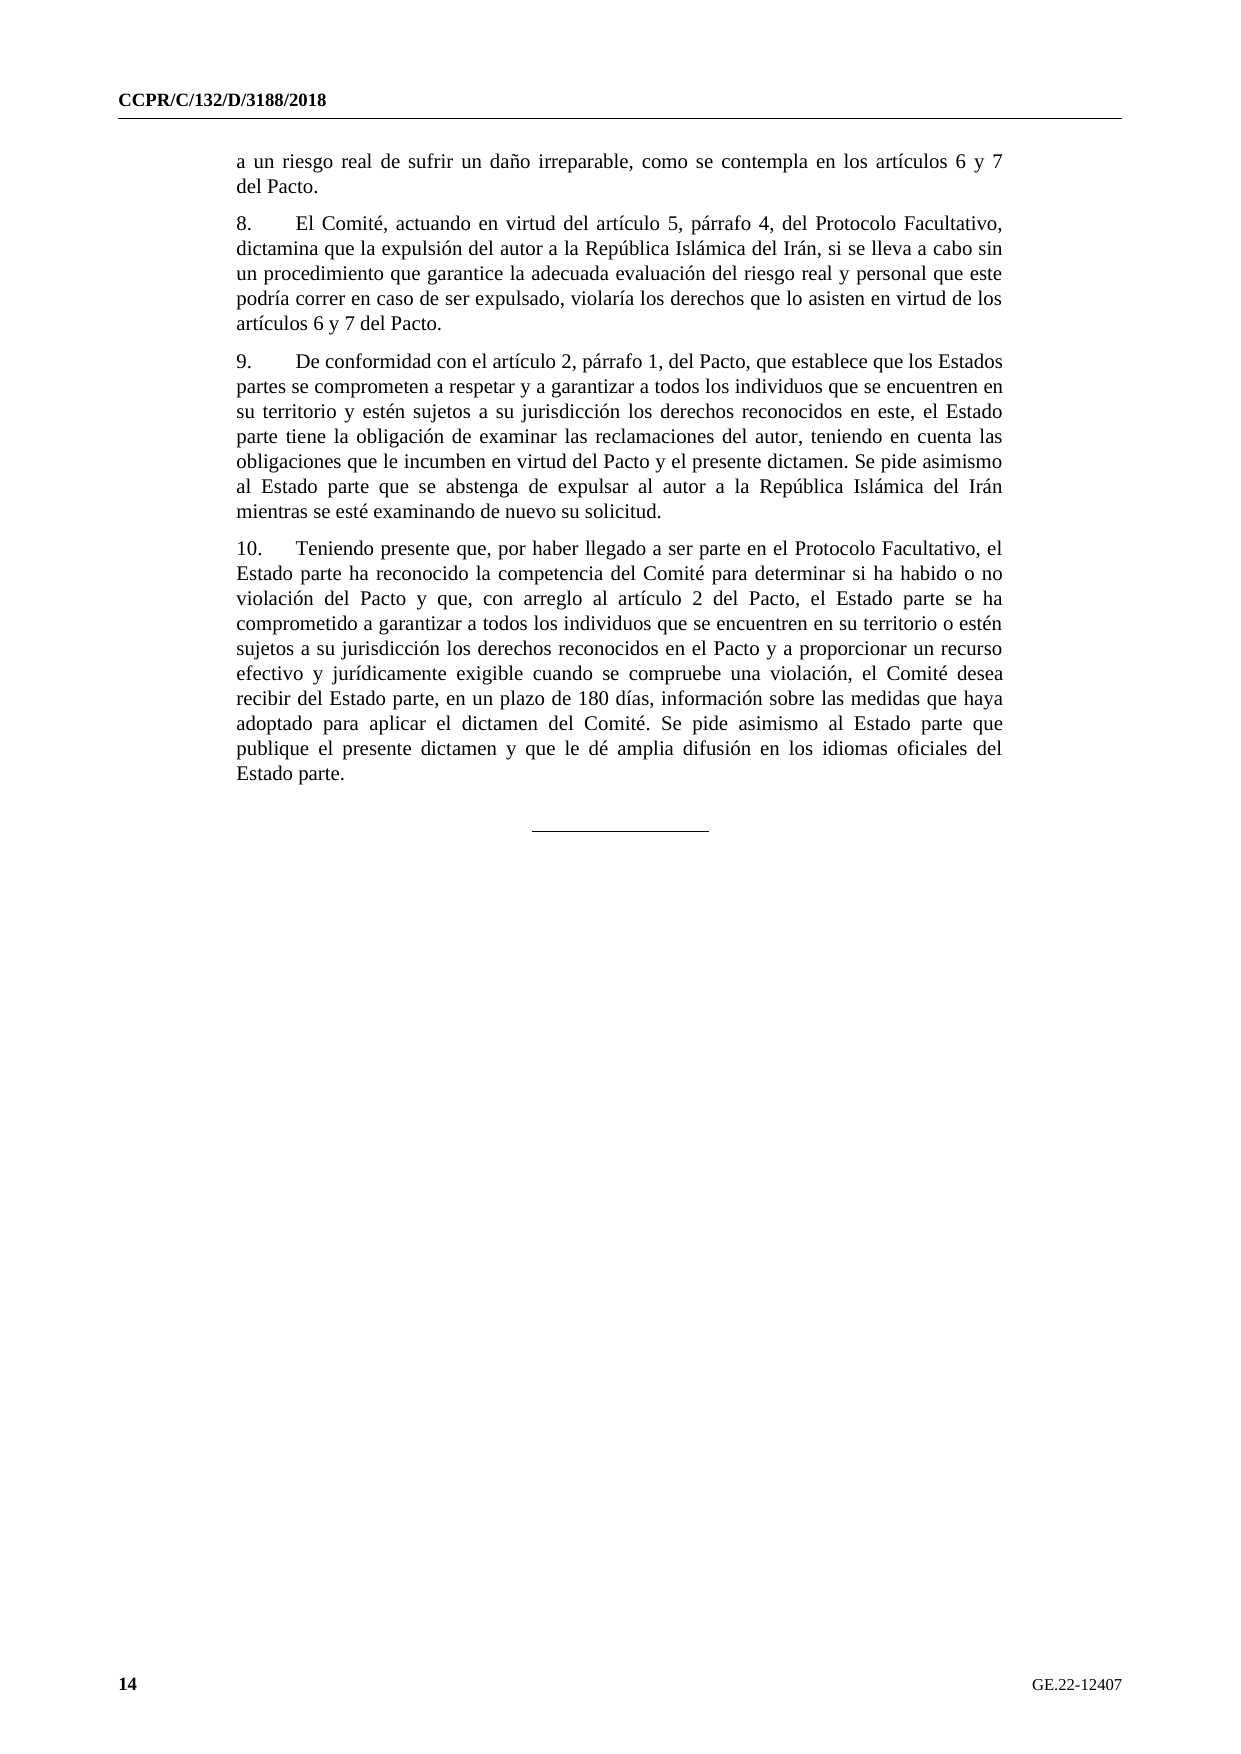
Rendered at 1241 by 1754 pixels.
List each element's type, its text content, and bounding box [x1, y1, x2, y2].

text 10. Teniendo presente que, por haber llegado a ser parte en el Protocolo Facultativo, el Estado parte ha reconocido la competencia del Comité para determinar si ha habido o no violación del Pacto y que, con arreglo al artículo 2 del Pacto, el Estado parte se ha comprometido a garantizar a todos los individuos que se encuentren en su territorio o estén sujetos a su jurisdicción los derechos reconocidos en el Pacto y a proporcionar un recurso efectivo y jurídicamente exigible cuando se compruebe una violación, el Comité desea recibir del Estado parte, en un plazo de 180 días, información sobre las medidas que haya adoptado para aplicar el dictamen del Comité. Se pide asimismo al Estado parte que publique el presente dictamen y que le dé amplia difusión en los idiomas oficiales del Estado parte. [236, 535, 1004, 785]
text 9. De conformidad con el artículo 2, párrafo 1, del Pacto, que establece que los Estados partes se comprometen a respetar y a garantizar a todos los individuos que se encuentren en su territorio y estén sujetos a su jurisdicción los derechos reconocidos en este, el Estado parte tiene la obligación de examinar las reclamaciones del autor, teniendo en cuenta las obligaciones que le incumben en virtud del Pacto y el presente dictamen. Se pide asimismo al Estado parte que se abstenga de expulsar al autor a la República Islámica del Irán mientras se esté examinando de nuevo su solicitud. [236, 348, 1004, 523]
text 8. El Comité, actuando en virtud del artículo 5, párrafo 4, del Protocolo Facultativo, dictamina que la expulsión del autor a la República Islámica del Irán, si se lleva a cabo sin un procedimiento que garantice la adecuada evaluación del riesgo real y personal que este podría correr en caso de ser expulsado, violaría los derechos que lo asisten en virtud de los artículos 6 y 7 del Pacto. [236, 210, 1004, 335]
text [236, 148, 1004, 198]
